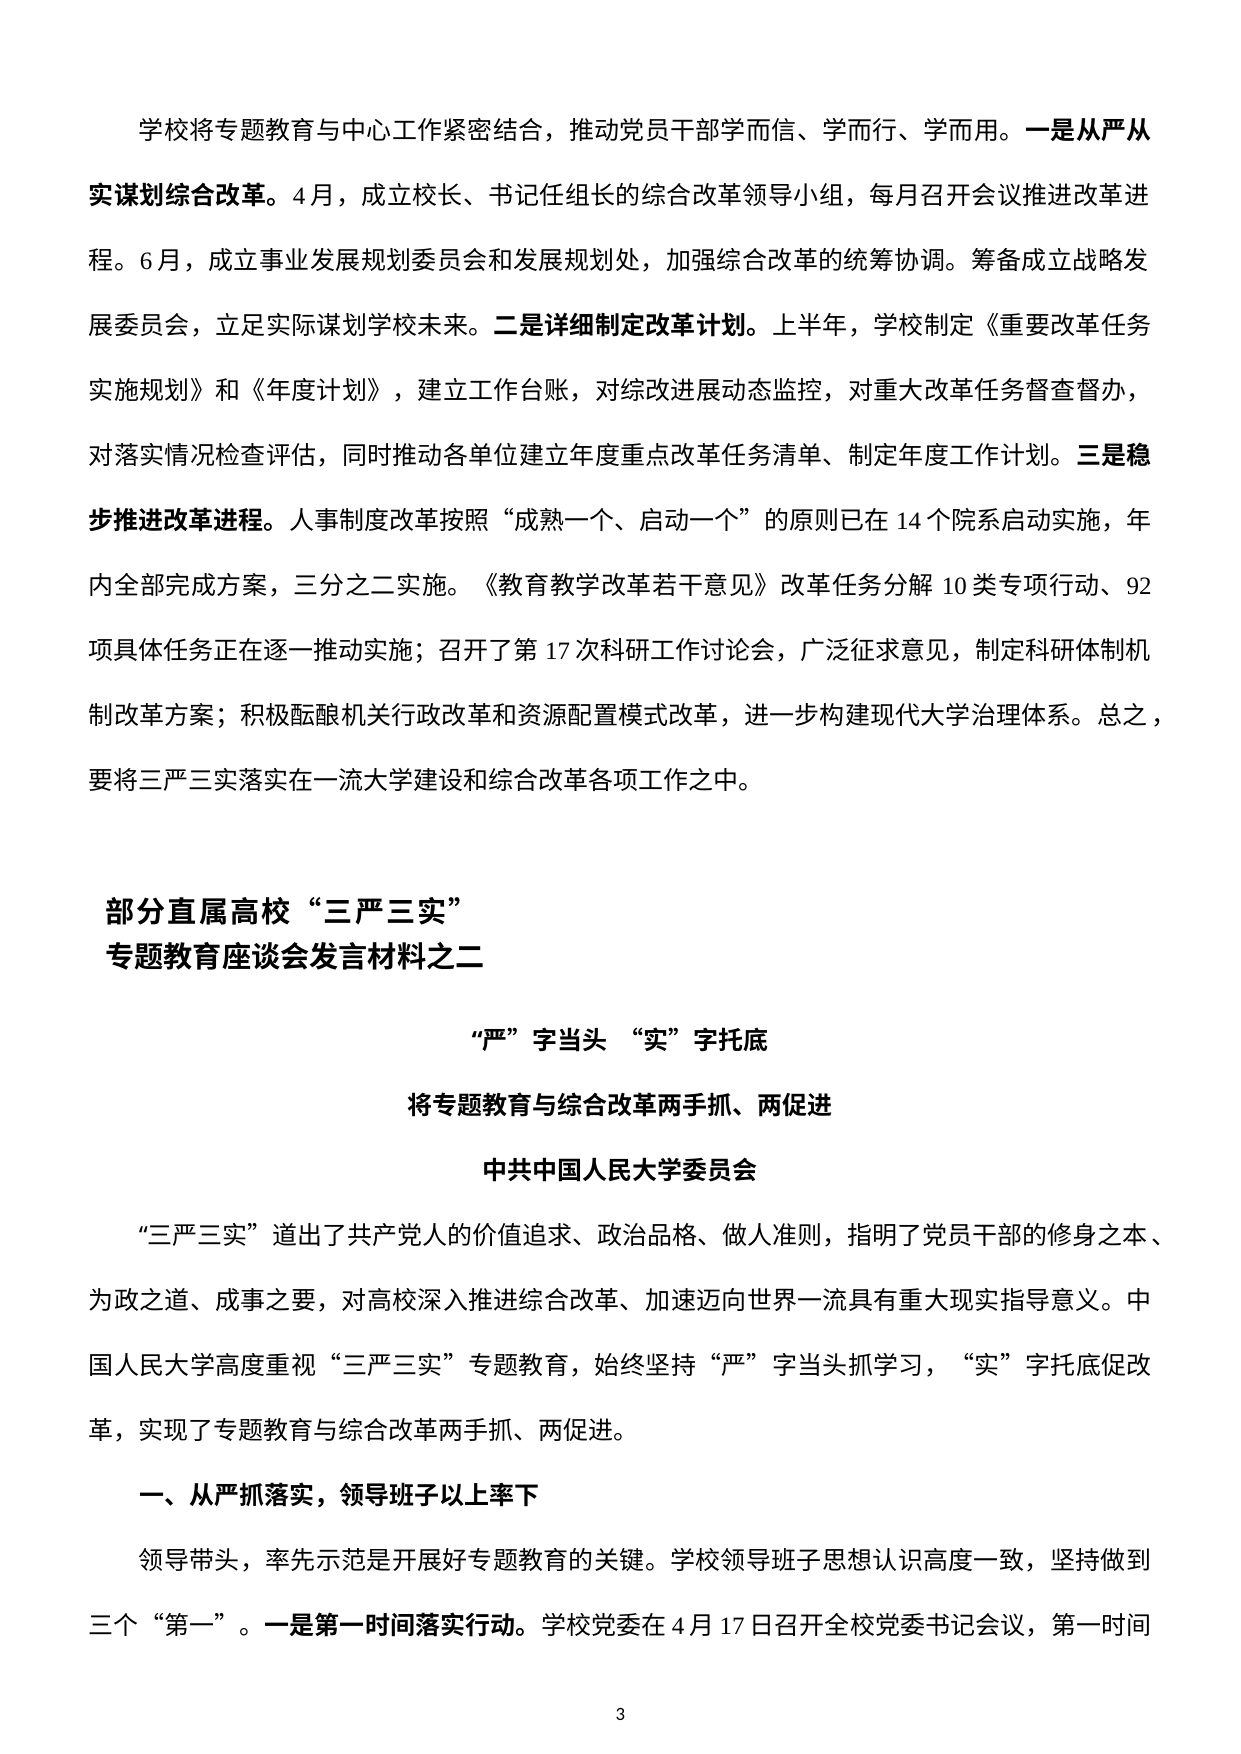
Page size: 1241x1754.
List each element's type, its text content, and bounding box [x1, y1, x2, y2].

text 学校将专题教育与中心工作紧密结合，推动党员干部学而信、学而行、学而用。一是从严从实谋划综合改革。4月，成立校长、书记任组长的综合改革领导小组，每月召开会议推进改革进程。6月，成立事业发展规划委员会和发展规划处，加强综合改革的统筹协调。筹备成立战略发展委员会，立足实际谋划学校未来。二是详细制定改革计划。上半年，学校制定《重要改革任务实施规划》和《年度计划》，建立工作台账，对综改进展动态监控，对重大改革任务督查督办，对落实情况检查评估，同时推动各单位建立年度重点改革任务清单、制定年度工作计划。三是稳步推进改革进程。人事制度改革按照“成熟一个、启动一个”的原则已在14个院系启动实施，年内全部完成方案，三分之二实施。《教育教学改革若干意见》改革任务分解10类专项行动、92项具体任务正在逐一推动实施；召开了第17次科研工作讨论会，广泛征求意见，制定科研体制机制改革方案；积极酝酿机关行政改革和资源配置模式改革，进一步构建现代大学治理体系。总之，要将三严三实落实在一流大学建设和综合改革各项工作之中。 [89, 96, 1152, 811]
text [89, 1526, 1152, 1656]
text 中共中国人民大学委员会 [89, 1136, 1152, 1201]
text 一、从严抓落实，领导班子以上率下 [89, 1461, 1152, 1526]
text “严”字当头 “实”字托底 [89, 1006, 1152, 1071]
text “三严三实”道出了共产党人的价值追求、政治品格、做人准则，指明了党员干部的修身之本、为政之道、成事之要，对高校深入推进综合改革、加速迈向世界一流具有重大现实指导意义。中国人民大学高度重视“三严三实”专题教育，始终坚持“严”字当头抓学习，“实”字托底促改革，实现了专题教育与综合改革两手抓、两促进。 [89, 1201, 1152, 1461]
text 将专题教育与综合改革两手抓、两促进 [89, 1071, 1152, 1136]
